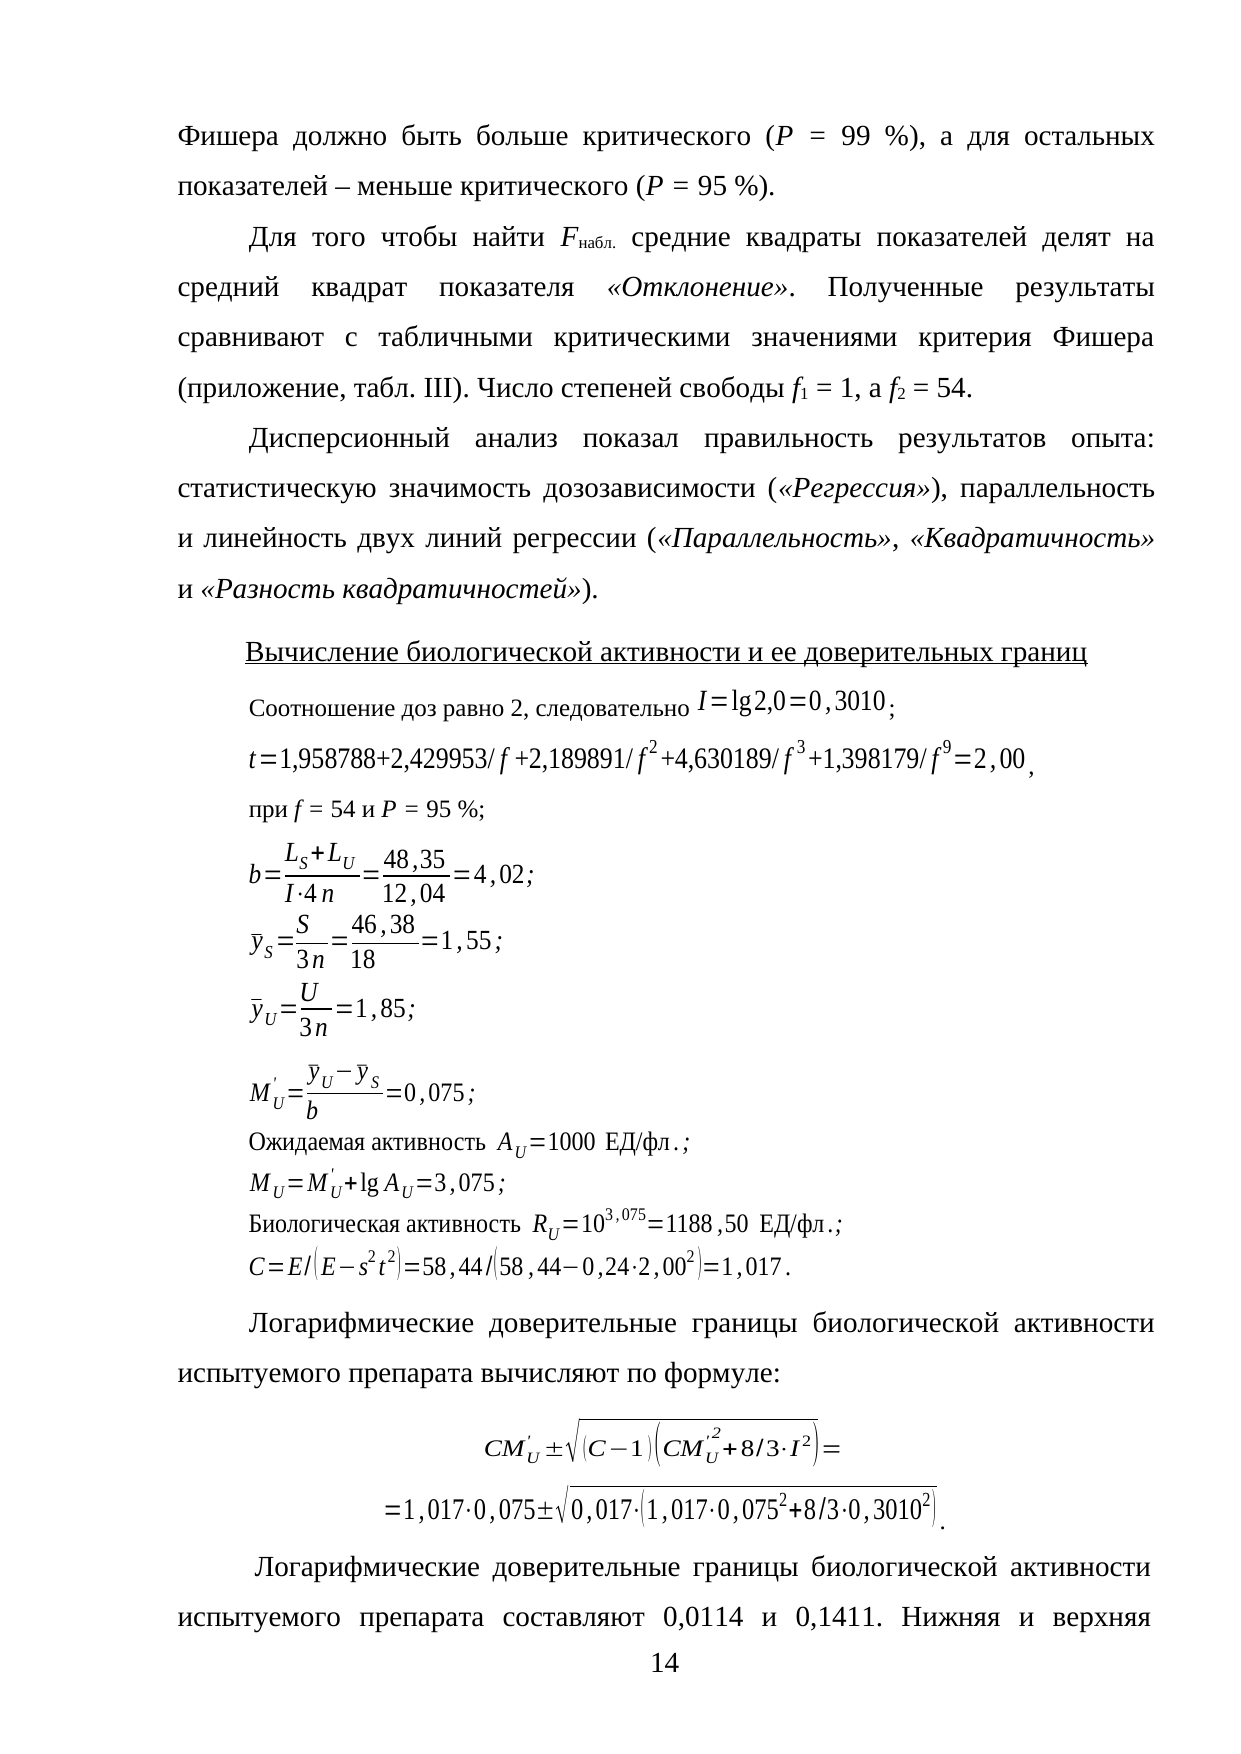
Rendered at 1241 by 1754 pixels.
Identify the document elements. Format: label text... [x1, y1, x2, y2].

text Вычисление биологической активности и ее доверительных границ [177, 634, 1155, 667]
text Для того чтобы найти Fнабл. средние квадраты показателей делят на средний квадрат показателя «Отклонение». Полученные результаты сравнивают с табличными критическими значениями критерия Фишера (приложение, табл. III). Число степеней свободы f1 = 1, а f2 = 54. [177, 219, 1155, 403]
text Логарифмические доверительные границы биологической активности испытуемого препарата вычисляют по формуле: [177, 1305, 1155, 1389]
text . [177, 1484, 1152, 1534]
text , [177, 737, 1155, 779]
text Дисперсионный анализ показал правильность результатов опыта: статистическую значимость дозозависимости («Регрессия»), параллельность и линейность двух линий регрессии («Параллельность», «Квадратичность» и «Разность квадратичностей»). [177, 420, 1155, 604]
text Соотношение доз равно 2, следовательно ; [177, 684, 1155, 722]
text при f = 54 и P = 95 %; [177, 794, 1155, 823]
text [177, 118, 1155, 202]
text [177, 1549, 1152, 1633]
